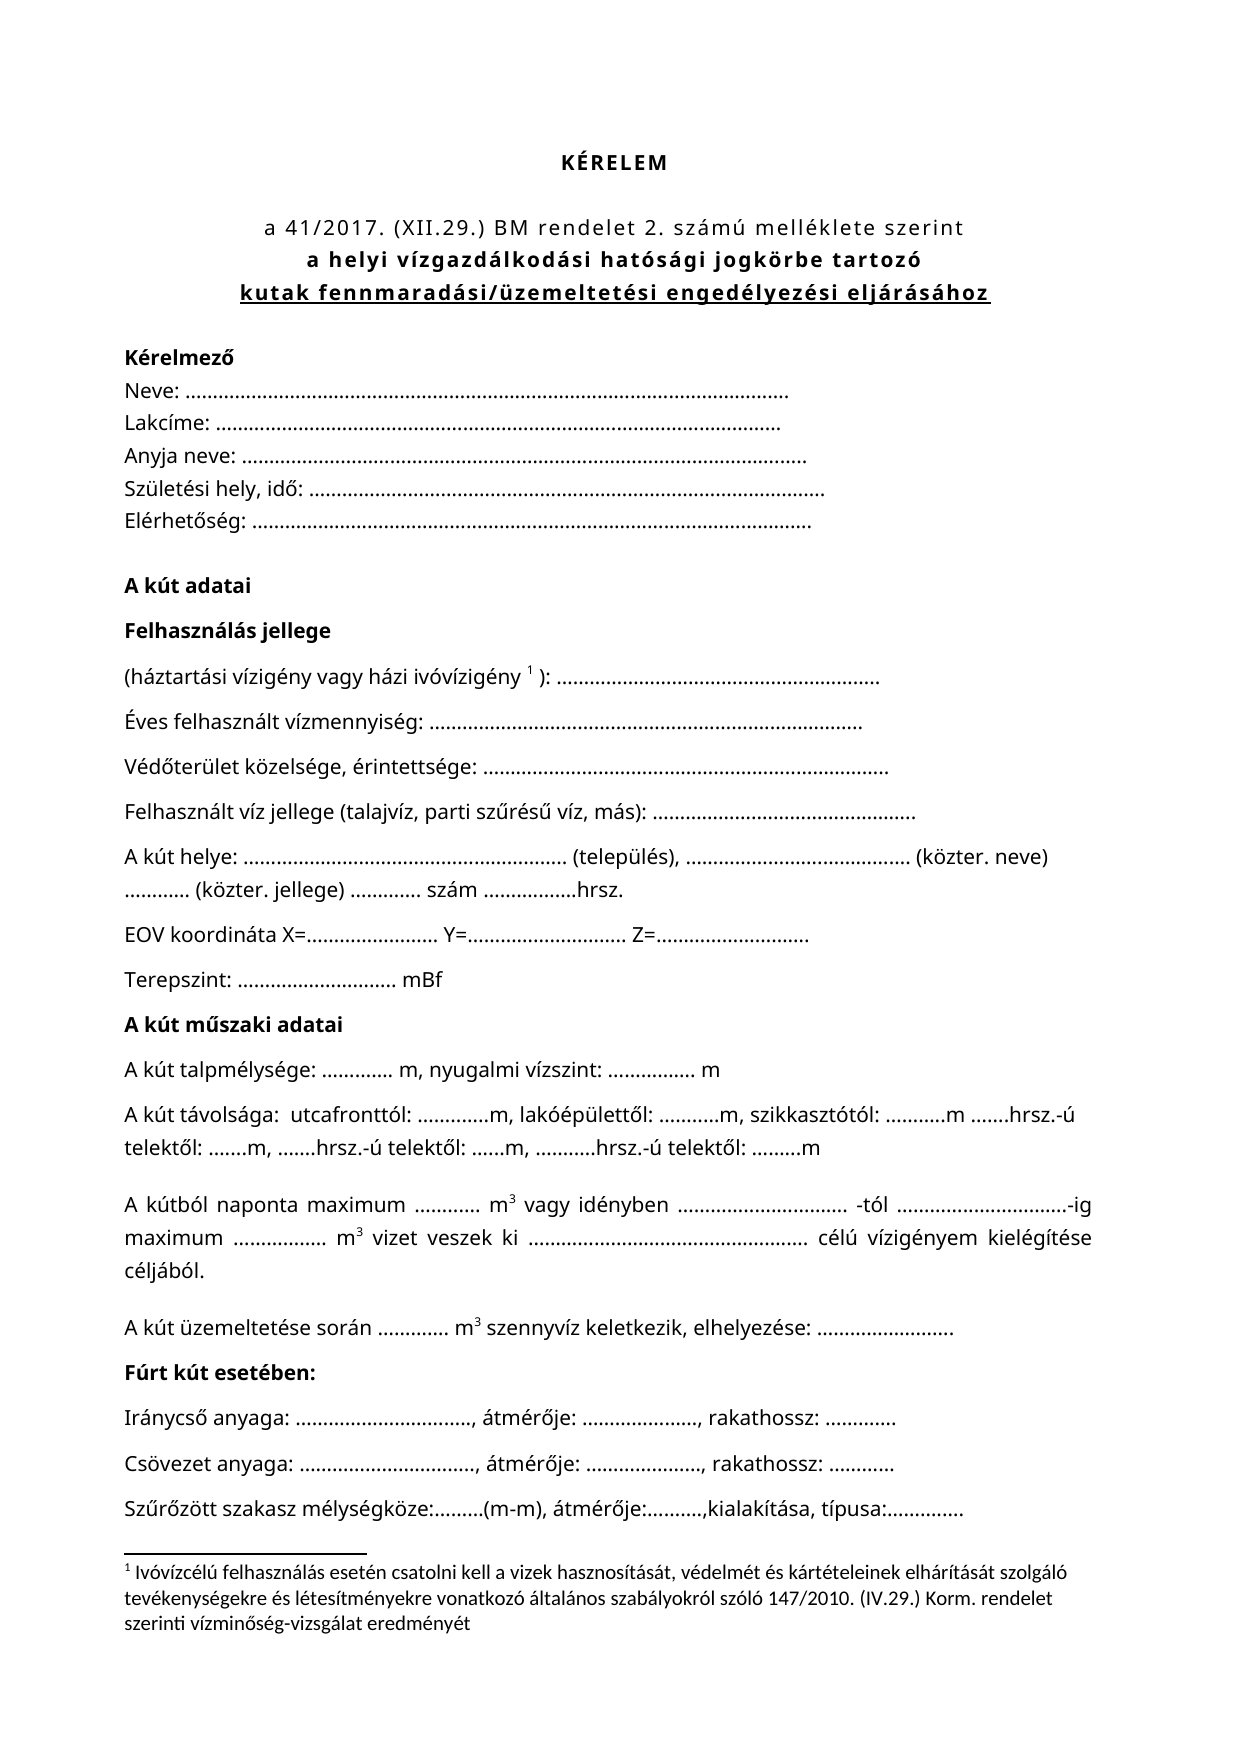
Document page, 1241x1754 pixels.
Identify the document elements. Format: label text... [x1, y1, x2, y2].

text Felhasznált víz jellege (talajvíz, parti szűrésű víz, más): ……………….……………...……….. [124, 797, 1092, 826]
text kutak fennmaradási/üzemeltetési engedélyezési eljárásához [124, 278, 1104, 307]
text Születési hely, idő: ………………………………………….……………….……………….……. [124, 474, 1092, 502]
text EOV koordináta X=…………………… Y=……………………….. Z=………………………. [124, 920, 1092, 948]
text a 41/2017. (XII.29.) BM rendelet 2. számú melléklete szerint [124, 213, 1104, 241]
text Iránycső anyaga: ………………………….., átmérője: …………………, rakathossz: …………. [124, 1403, 1092, 1432]
text a helyi vízgazdálkodási hatósági jogkörbe tartozó [124, 246, 1104, 274]
text Éves felhasznált vízmennyiség: …………………………………………….……….…………….. [124, 707, 1092, 735]
text Csövezet anyaga: ………………………….., átmérője: …………………, rakathossz: ………… [124, 1449, 1092, 1477]
text Fúrt kút esetében: [124, 1358, 1092, 1387]
text Kérelmező [124, 343, 1092, 372]
text Védőterület közelsége, érintettsége: ……………………………………….………..…………….. [124, 752, 1092, 780]
text Elérhetőség: …………………………………………………………………..……………………. [124, 506, 1092, 535]
text A kút üzemeltetése során …………. m3 szennyvíz keletkezik, elhelyezése: ……………………. [124, 1313, 1092, 1342]
text (háztartási vízigény vagy házi ivóvízigény ): ………………………………………………….. [124, 662, 1092, 690]
text A kút talpmélysége: …………. m, nyugalmi vízszint: ……………. m [124, 1055, 1092, 1084]
text Neve: ……………………………………………………………………….………………………. [124, 376, 1092, 404]
text A kút helye: ………………………………………………….. (település), …………………….……………. (közter. neve) ………… (közter. jellege) …………. szám ……….…….hrsz. [124, 842, 1092, 903]
text Anyja neve: …………………………………………………………………….……………….….. [124, 441, 1092, 469]
text A kútból naponta maximum ……...... m3 vagy idényben …………..….…………. -tól …………..….………….-ig maximum …………..… m3 vizet veszek ki ……………………….……………….…. célú vízigényem kielégítése céljából. [124, 1191, 1092, 1284]
text Lakcíme: ……………………………………………………………….………………………… [124, 408, 1092, 437]
text A kút műszaki adatai [124, 1010, 1092, 1038]
text Szűrőzött szakasz mélységköze:………(m-m), átmérője:……….,kialakítása, típusa:……….…. [124, 1494, 1092, 1522]
text A kút távolsága: utcafronttól: ……..…..m, lakóépülettől: ……..…m, szikkasztótól: ………..m …….hrsz.-ú telektől: …....m, …….hrsz.-ú telektől: …...m, ….…….hrsz.-ú telektől: ……...m [124, 1100, 1092, 1161]
text Felhasználás jellege [124, 617, 1092, 645]
text Terepszint: ……………………….. mBf [124, 965, 1092, 993]
text A kút adatai [124, 572, 1092, 600]
text KÉRELEM [124, 148, 1104, 176]
